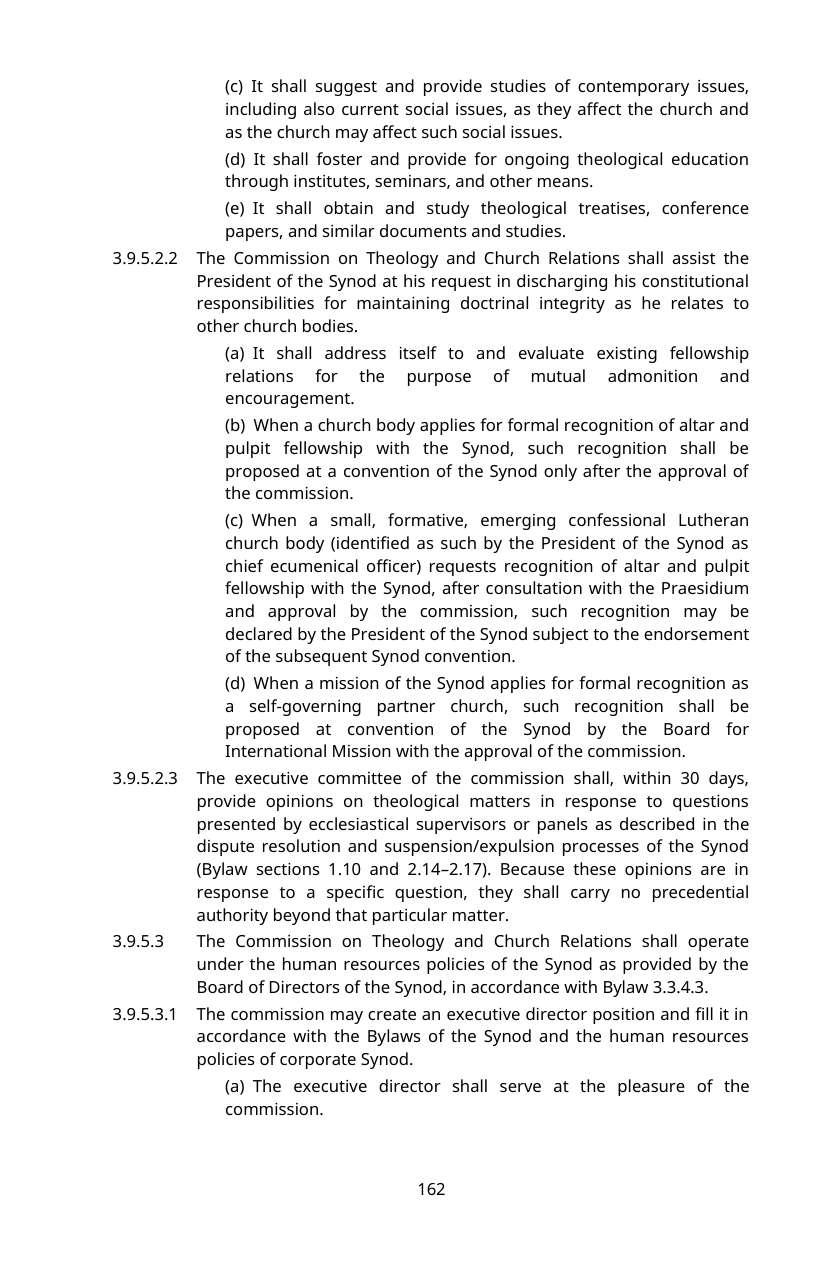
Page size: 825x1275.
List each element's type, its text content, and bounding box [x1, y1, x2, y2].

text (d) It shall foster and provide for ongoing theological education through institutes, seminars, and other means. [225, 147, 750, 193]
text (a) It shall address itself to and evaluate existing fellowship relations for the purpose of mutual admonition and encouragement. [225, 341, 750, 409]
text 3.9.5.3 The Commission on Theology and Church Relations shall operate under the human resources policies of the Synod as provided by the Board of Directors of the Synod, in accordance with Bylaw 3.3.4.3. [112, 930, 750, 998]
text (a) The executive director shall serve at the pleasure of the commission. [225, 1074, 750, 1120]
text 3.9.5.2.2 The Commission on Theology and Church Relations shall assist the President of the Synod at his request in discharging his constitutional responsibilities for maintaining doctrinal integrity as he relates to other church bodies. [112, 246, 750, 337]
text (c) It shall suggest and provide studies of contemporary issues, including also current social issues, as they affect the church and as the church may affect such social issues. [225, 75, 750, 143]
text 3.9.5.3.1 The commission may create an executive director position and fill it in accordance with the Bylaws of the Synod and the human resources policies of corporate Synod. [112, 1002, 750, 1070]
text (c) When a small, formative, emerging confessional Lutheran church body (identified as such by the President of the Synod as chief ecumenical officer) requests recognition of altar and pulpit fellowship with the Synod, after consultation with the Praesidium and approval by the commission, such recognition may be declared by the President of the Synod subject to the endorsement of the subsequent Synod convention. [225, 509, 750, 668]
text 3.9.5.2.3 The executive committee of the commission shall, within 30 days, provide opinions on theological matters in response to questions presented by ecclesiastical supervisors or panels as described in the dispute resolution and suspension/expulsion processes of the Synod (Bylaw sections 1.10 and 2.14–2.17). Because these opinions are in response to a specific question, they shall carry no precedential authority beyond that particular matter. [112, 767, 750, 926]
text (b) When a church body applies for formal recognition of altar and pulpit fellowship with the Synod, such recognition shall be proposed at a convention of the Synod only after the approval of the commission. [225, 414, 750, 504]
text (d) When a mission of the Synod applies for formal recognition as a self-governing partner church, such recognition shall be proposed at convention of the Synod by the Board for International Mission with the approval of the commission. [225, 672, 750, 763]
text (e) It shall obtain and study theological treatises, conference papers, and similar documents and studies. [225, 197, 750, 242]
